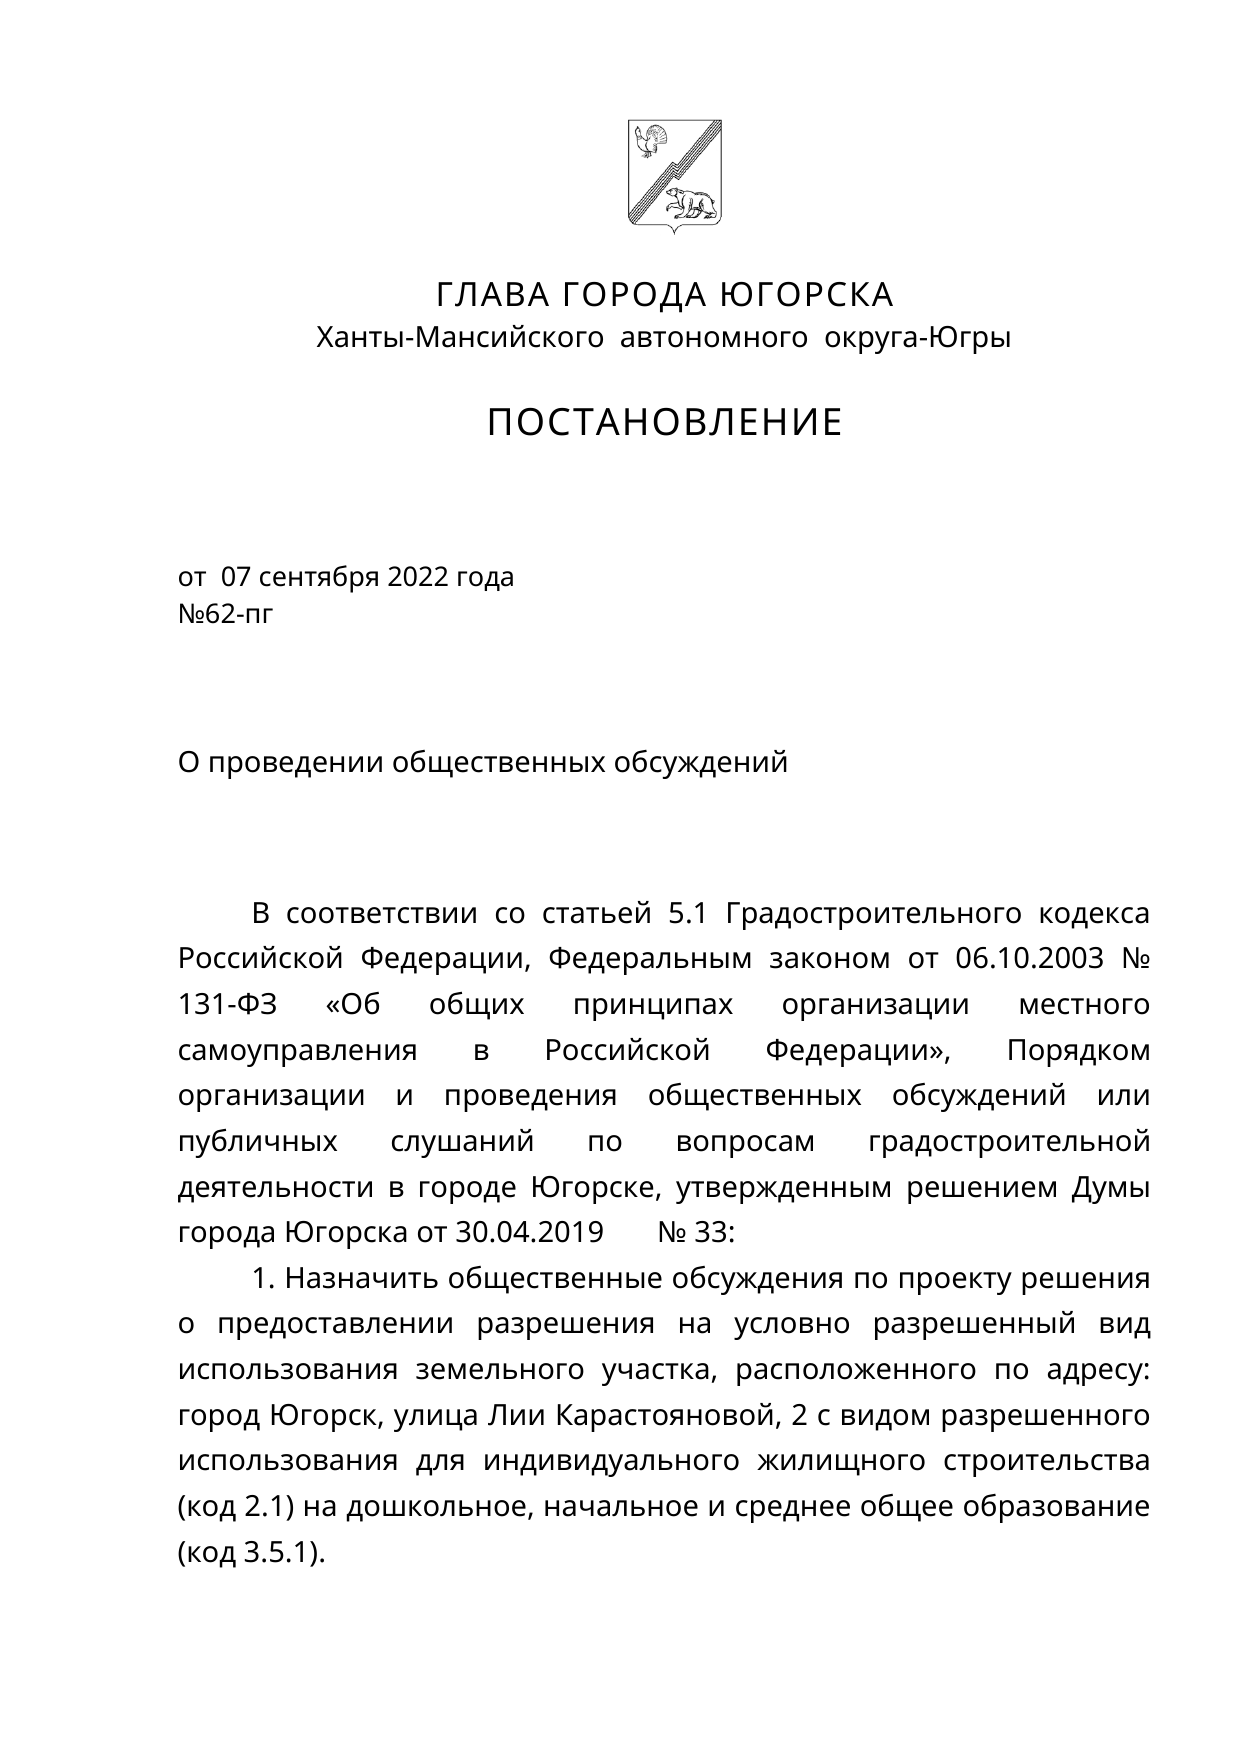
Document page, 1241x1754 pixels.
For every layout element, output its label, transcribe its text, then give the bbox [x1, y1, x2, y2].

text В соответствии со статьей 5.1 Градостроительного кодекса Российской Федерации, Федеральным законом от 06.10.2003 № 131-ФЗ «Об общих принципах организации местного самоуправления в Российской Федерации», Порядком организации и проведения общественных обсуждений или публичных слушаний по вопросам градостроительной деятельности в городе Югорске, утвержденным решением Думы города Югорска от 30.04.2019 № 33: [177, 892, 1152, 1251]
text 1. Назначить общественные обсуждения по проекту решения о предоставлении разрешения на условно разрешенный вид использования земельного участка, расположенного по адресу: город Югорск, улица Лии Карастояновой, 2 с видом разрешенного использования для индивидуального жилищного строительства (код 2.1) на дошкольное, начальное и среднее общее образование (код 3.5.1). [177, 1257, 1152, 1571]
text О проведении общественных обсуждений [177, 742, 1152, 781]
subtitle ГЛАВА ГОРОДА ЮГОРСКА [177, 271, 1152, 316]
text Ханты-Мансийского автономного округа-Югры [177, 316, 1152, 356]
picture [627, 118, 723, 237]
text от 07 сентября 2022 года №62-пг [177, 557, 1152, 631]
subtitle ПОСТАНОВЛЕНИЕ [177, 396, 1152, 447]
